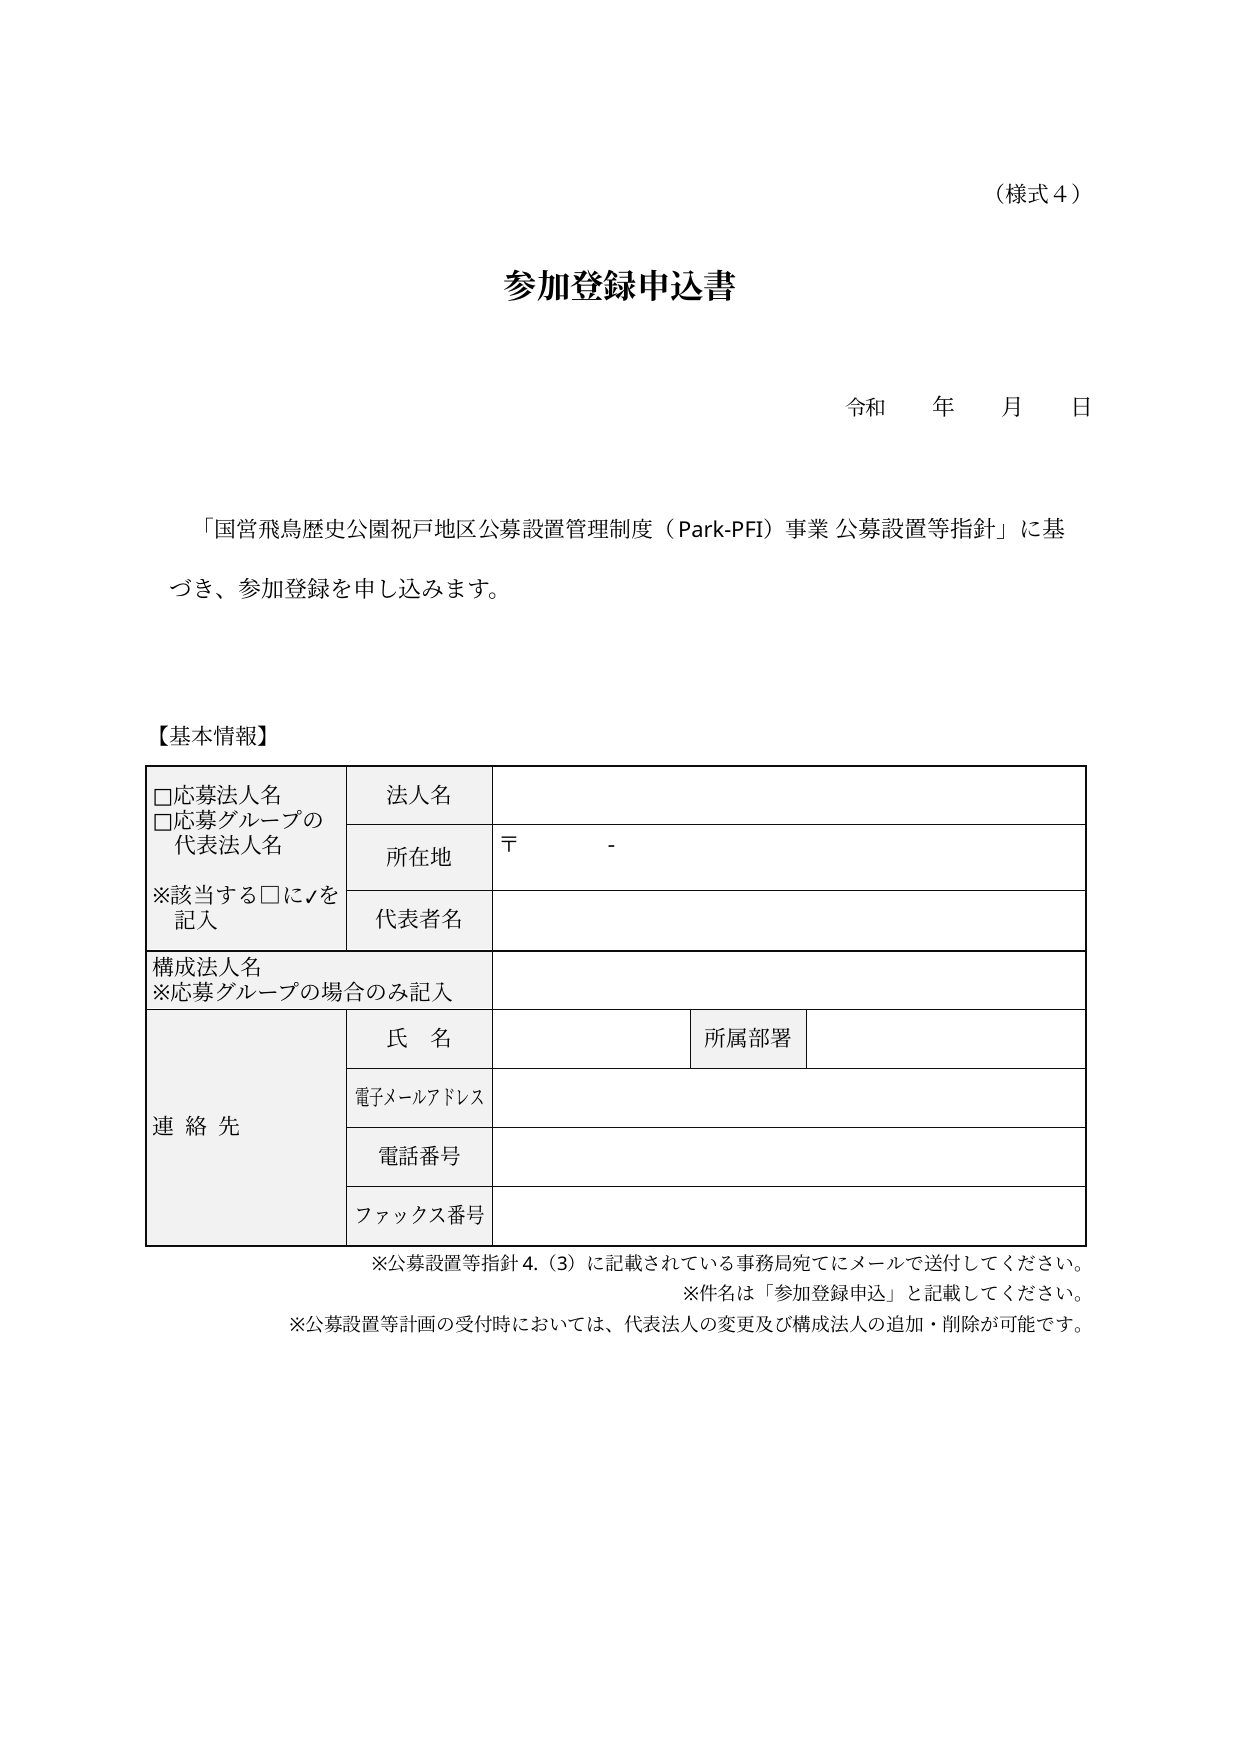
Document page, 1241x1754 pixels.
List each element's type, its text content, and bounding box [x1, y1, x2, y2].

table_cell 氏名 [347, 1010, 492, 1068]
text 令和 年 月 日 [169, 375, 1092, 436]
table_cell [493, 952, 1085, 1008]
text ※公募設置等計画の受付時においては、代表法人の変更及び構成法人の追加・削除が可能です。 [148, 1308, 1092, 1338]
table_cell [493, 1128, 1085, 1186]
table_cell 所属部署 [691, 1010, 806, 1068]
text （様式４） [148, 162, 1092, 223]
table_cell [493, 1187, 1085, 1245]
table_cell [493, 1010, 690, 1068]
text 「国営飛鳥歴史公園祝戸地区公募設置管理制度（Park-PFI）事業 公募設置等指針」に基づき、参加登録を申し込みます。 [169, 497, 1066, 618]
text 【基本情報】 [148, 704, 1092, 765]
table_cell [493, 1069, 1085, 1127]
table_cell 構成法人名 ※応募グループの場合のみ記入 [147, 952, 492, 1008]
text ※公募設置等指針4.（3）に記載されている事務局宛てにメールで送付してください。 [148, 1247, 1092, 1277]
table_cell 電話番号 [347, 1128, 492, 1186]
table_header 法人名 [347, 767, 492, 824]
table_cell 所在地 [347, 825, 492, 890]
table_cell 〒 - [493, 825, 1085, 890]
text 参加登録申込書 [148, 253, 1092, 314]
table_cell [493, 891, 1085, 949]
table_header [493, 767, 1085, 824]
table_cell [807, 1010, 1085, 1068]
table_cell 連絡先 [147, 1010, 346, 1245]
table_header □応募法人名 □応募グループの 代表法人名 ※該当する□に✔を記入 [147, 767, 346, 949]
text ※件名は「参加登録申込」と記載してください。 [148, 1277, 1092, 1308]
table_cell 電子メールアドレス [347, 1069, 492, 1127]
table_cell ファックス番号 [347, 1187, 492, 1245]
table_cell 代表者名 [347, 891, 492, 949]
